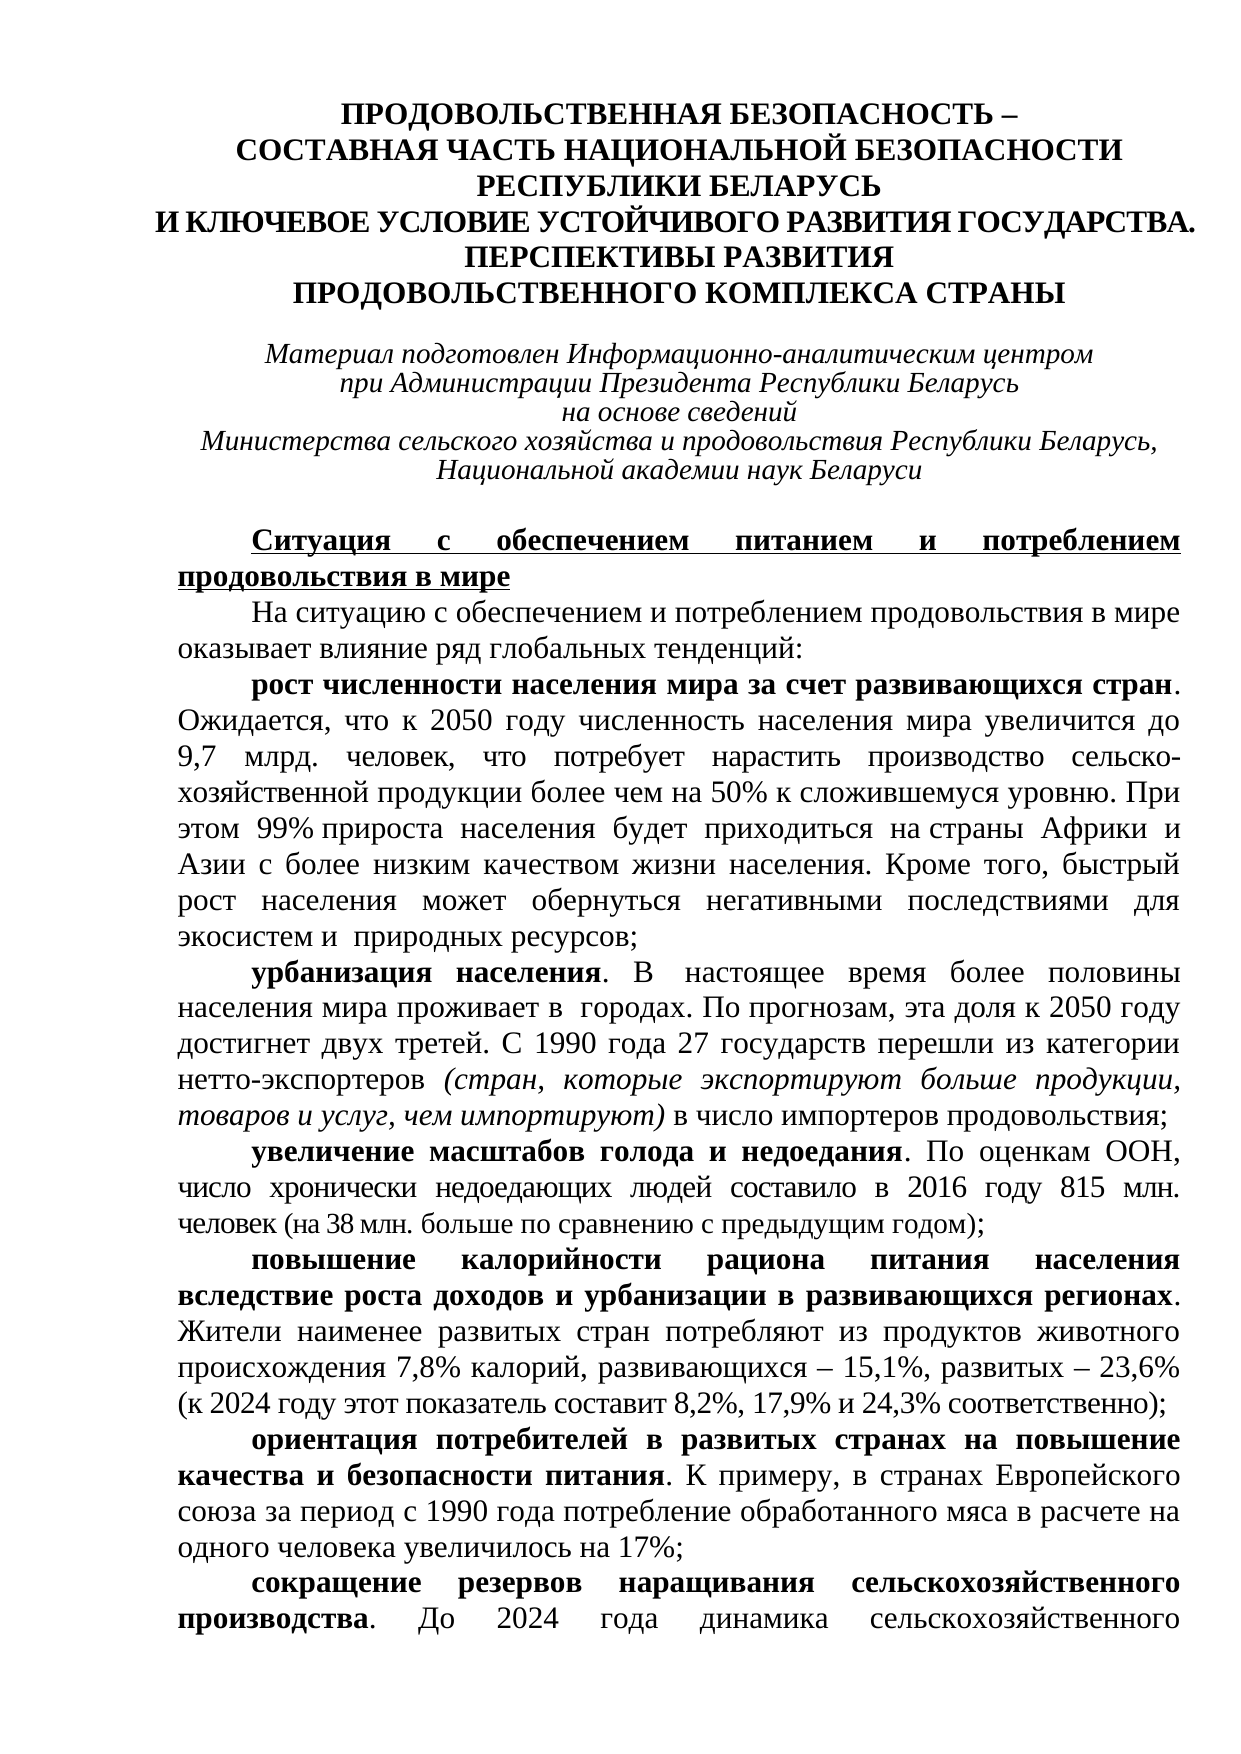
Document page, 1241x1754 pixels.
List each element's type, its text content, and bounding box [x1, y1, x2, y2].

text рост численности населения мира за счет развивающихся стран. Ожидается, что к 2050 году численность населения мира увеличится до 9,7 млрд. человек, что потребует нарастить производство сельско-хозяйственной продукции более чем на 50% к сложившемуся уровню. При этом 99% прироста населения будет приходиться на страны Африки и Азии с более низким качеством жизни населения. Кроме того, быстрый рост населения может обернуться негативными последствиями для экосистем и природных ресурсов; [177, 665, 1181, 953]
text Министерства сельского хозяйства и продовольствия Республики Беларусь, [177, 427, 1181, 456]
text на основе сведений [177, 398, 1181, 427]
text ориентация потребителей в развитых странах на повышение качества и безопасности питания. К примеру, в странах Европейского союза за период с 1990 года потребление обработанного мяса в расчете на одного человека увеличилось на 17%; [177, 1420, 1181, 1564]
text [177, 1564, 1181, 1636]
text при Администрации Президента Республики Беларусь [177, 369, 1181, 398]
text ПРОДОВОЛЬСТВЕННОГО КОМПЛЕКСА СТРАНЫ [177, 275, 1181, 311]
text Материал подготовлен Информационно-аналитическим центром [177, 340, 1181, 369]
text урбанизация населения. В настоящее время более половины населения мира проживает в городах. По прогнозам, эта доля к 2050 году достигнет двух третей. С 1990 года 27 государств перешли из категории нетто-экспортеров (стран, которые экспортируют больше продукции, товаров и услуг, чем импортируют) в число импортеров продовольствия; [177, 953, 1181, 1132]
text На ситуацию с обеспечением и потреблением продовольствия в мире оказывает влияние ряд глобальных тенденций: [177, 593, 1181, 665]
text ПЕРСПЕКТИВЫ РАЗВИТИЯ [177, 239, 1181, 275]
text увеличение масштабов голода и недоедания. По оценкам ООН, число хронически недоедающих людей составило в 2016 году 815 млн. человек (на 38 млн. больше по сравнению с предыдущим годом); [177, 1132, 1181, 1240]
text Ситуация с обеспечением питанием и потреблением продовольствия в мире [177, 522, 1181, 593]
text повышение калорийности рациона питания населения вследствие роста доходов и урбанизации в развивающихся регионах. Жители наименее развитых стран потребляют из продуктов животного происхождения 7,8% калорий, развивающихся – 15,1%, развитых – 23,6% (к 2024 году этот показатель составит 8,2%, 17,9% и 24,3% соответственно); [177, 1240, 1181, 1420]
text Национальной академии наук Беларуси [177, 456, 1181, 486]
text И КЛЮЧЕВОЕ УСЛОВИЕ УСТОЙЧИВОГО РАЗВИТИЯ ГОСУДАРСТВА. [154, 203, 1197, 239]
text ПРОДОВОЛЬСТВЕННАЯ БЕЗОПАСНОСТЬ – [177, 95, 1181, 131]
text СОСТАВНАЯ ЧАСТЬ НАЦИОНАЛЬНОЙ БЕЗОПАСНОСТИ РЕСПУБЛИКИ БЕЛАРУСЬ [177, 131, 1181, 203]
